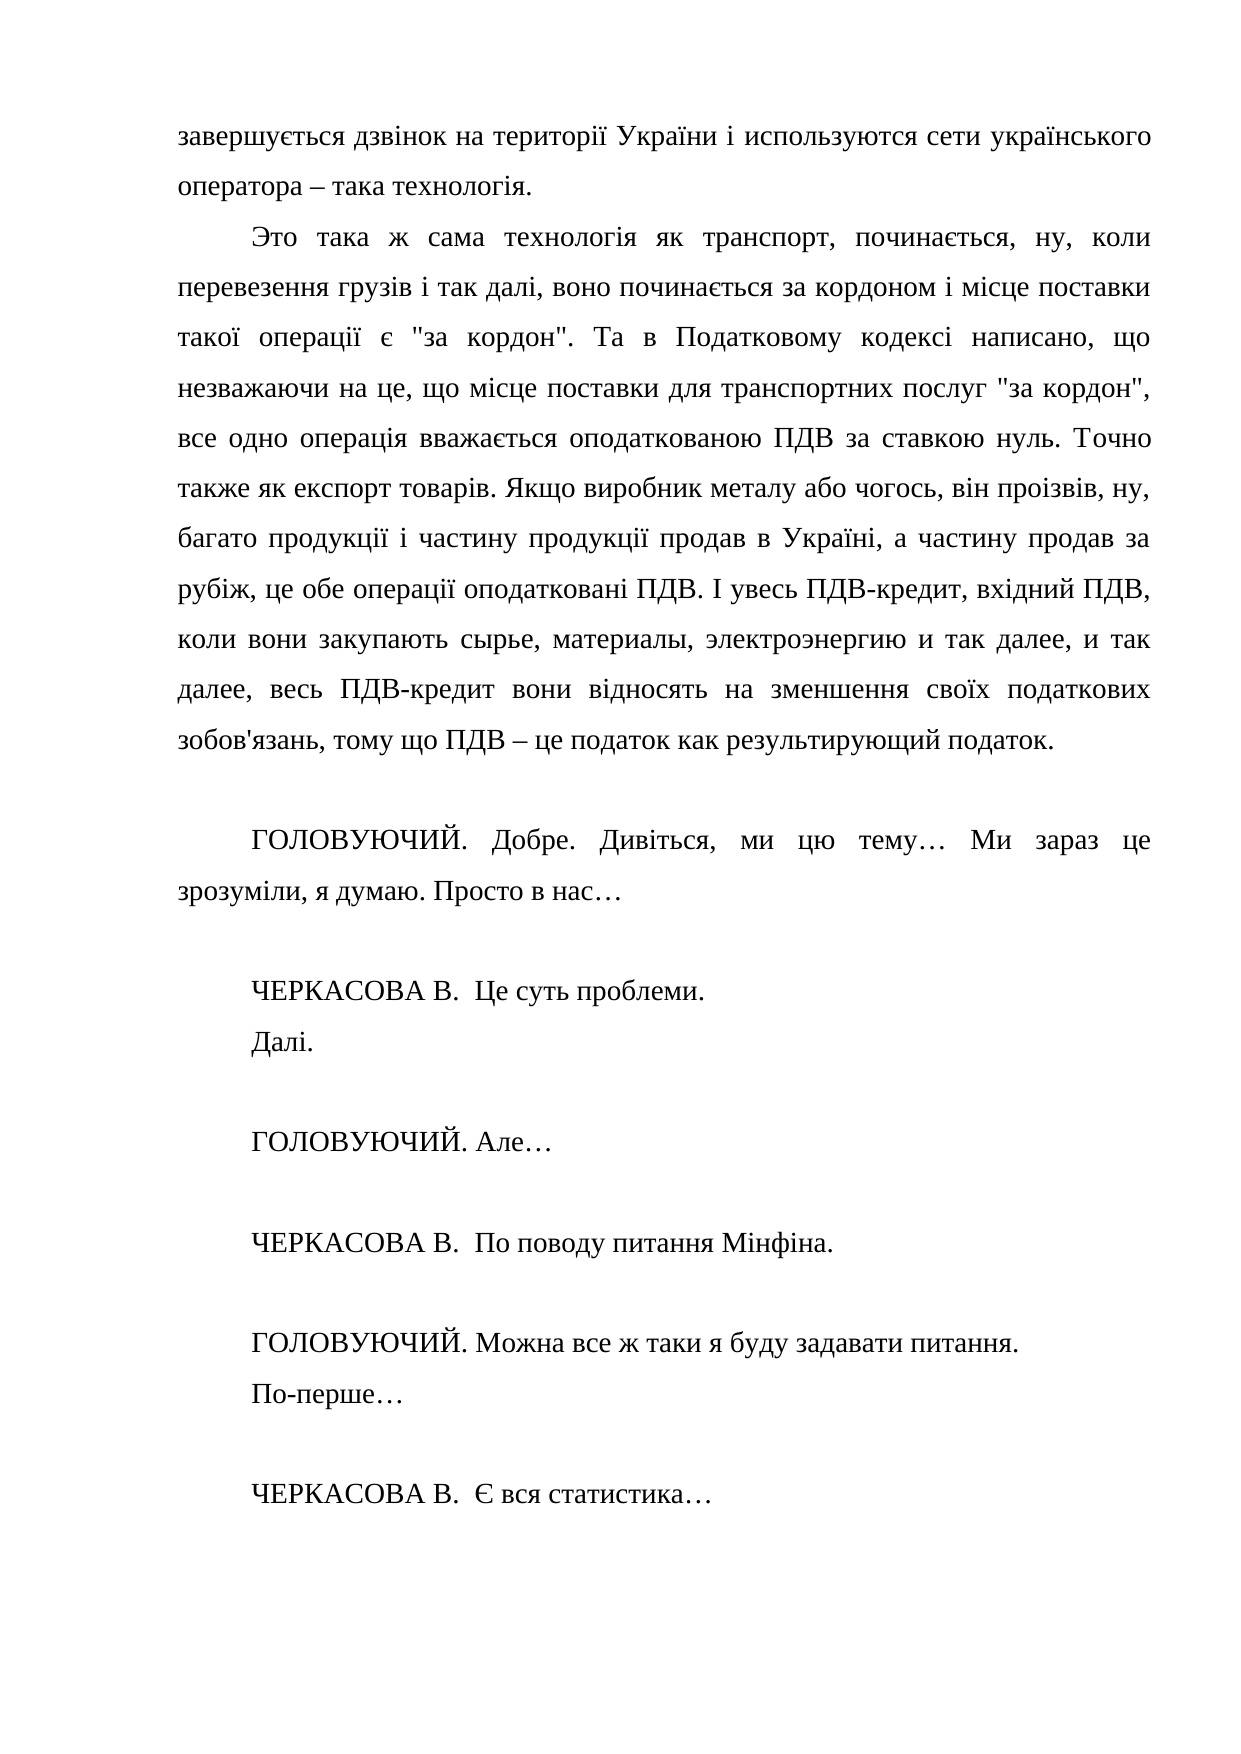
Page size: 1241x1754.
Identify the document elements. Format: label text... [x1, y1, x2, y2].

text По-перше… [177, 1376, 1152, 1409]
text ЧЕРКАСОВА В. Це суть проблеми. [177, 973, 1152, 1007]
text ГОЛОВУЮЧИЙ. Добре. Дивіться, ми цю тему… Ми зараз це зрозуміли, я думаю. Просто в нас… [177, 822, 1152, 906]
text ГОЛОВУЮЧИЙ. Але… [177, 1124, 1152, 1158]
text ЧЕРКАСОВА В. По поводу питання Мінфіна. [177, 1225, 1152, 1258]
text Это така ж сама технологія як транспорт, починається, ну, коли перевезення грузів і так далі, воно починається за кордоном і місце поставки такої операції є "за кордон". Та в Податковому кодексі написано, що незважаючи на це, що місце поставки для транспортних послуг "за кордон", все одно операція вважається оподаткованою ПДВ за ставкою нуль. Точно также як експорт товарів. Якщо виробник металу або чогось, він проізвів, ну, багато продукції і частину продукції продав в Україні, а частину продав за рубіж, це обе операції оподатковані ПДВ. І увесь ПДВ-кредит, вхідний ПДВ, коли вони закупають сырье, материалы, электроэнергию и так далее, и так далее, весь ПДВ-кредит вони відносять на зменшення своїх податкових зобов'язань, тому що ПДВ – це податок как результирующий податок. [177, 219, 1152, 755]
text ГОЛОВУЮЧИЙ. Можна все ж таки я буду задавати питання. [177, 1326, 1152, 1359]
text Далі. [177, 1024, 1152, 1057]
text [177, 118, 1152, 202]
text ЧЕРКАСОВА В. Є вся статистика… [177, 1477, 1152, 1510]
